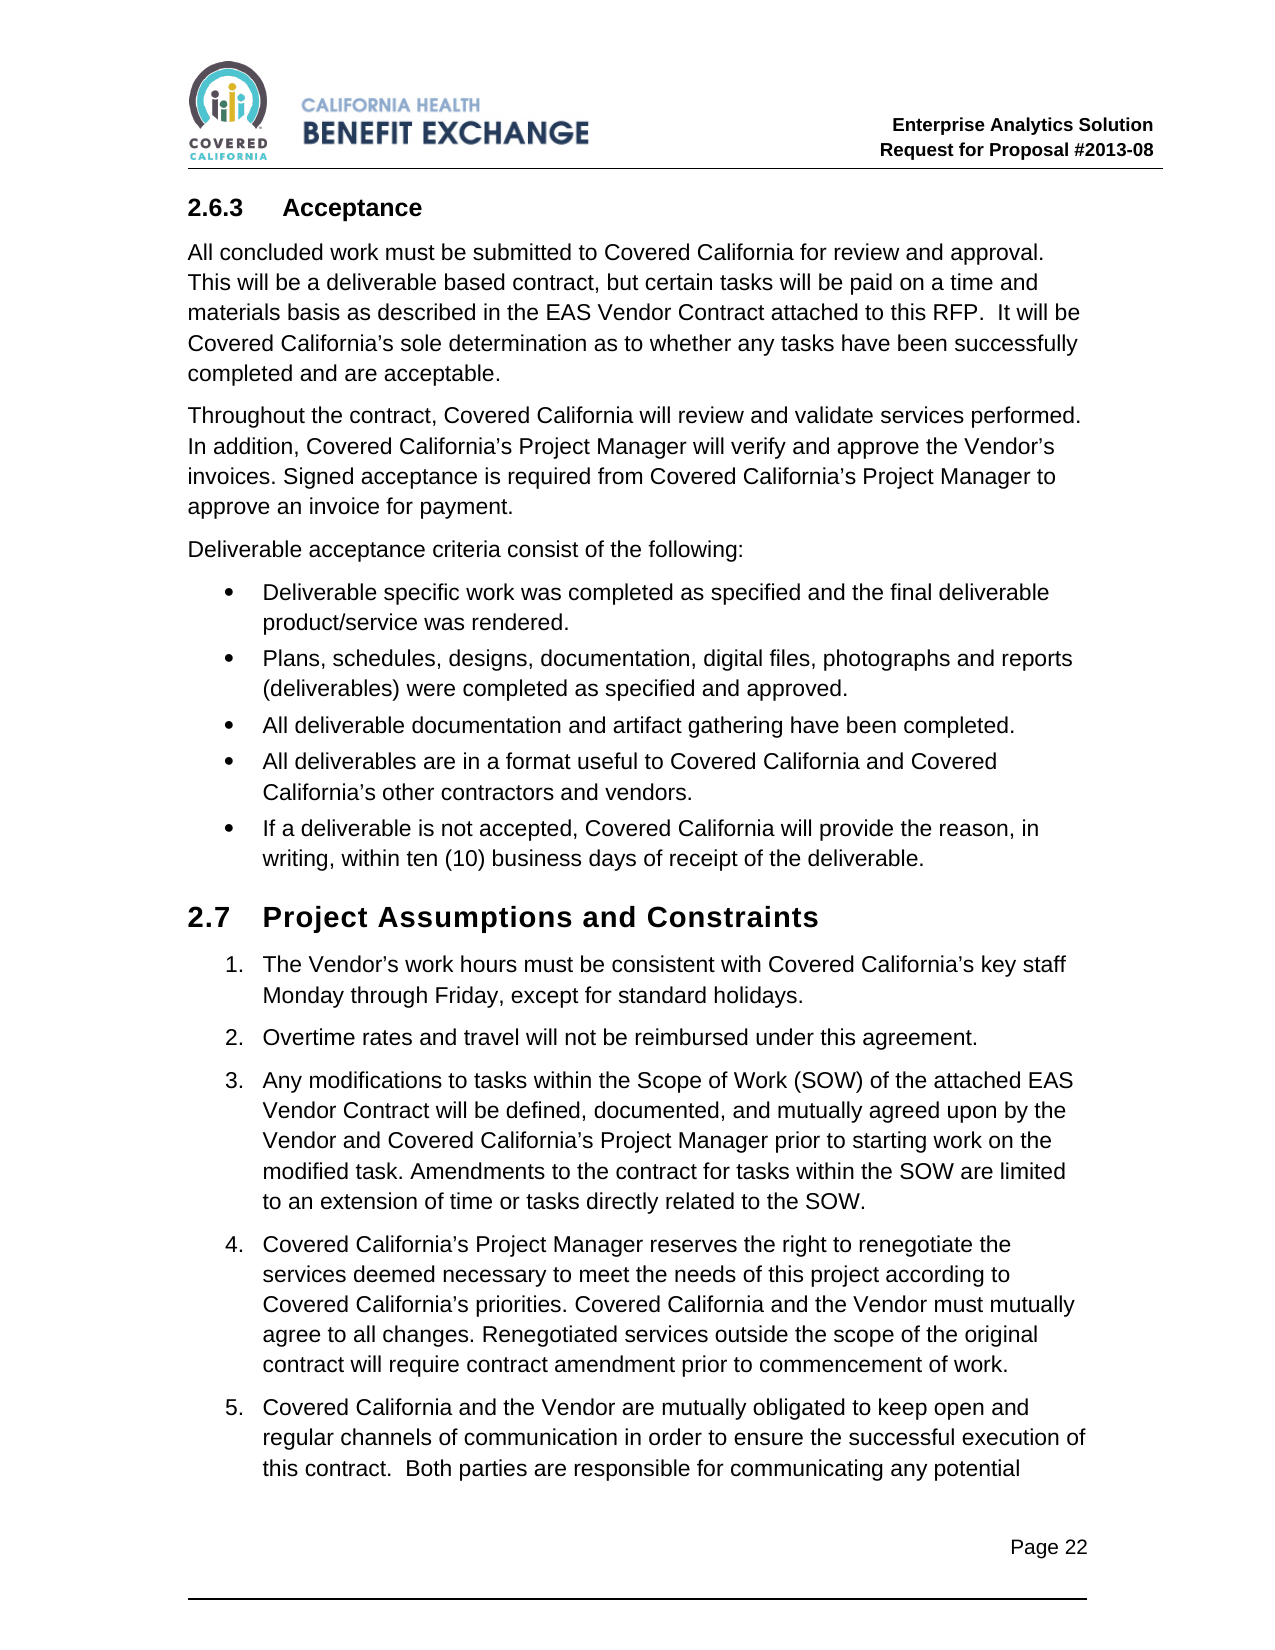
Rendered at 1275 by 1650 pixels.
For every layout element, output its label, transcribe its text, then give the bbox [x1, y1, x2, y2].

list If a deliverable is not accepted, Covered California will provide the reason, in writing, within ten (10) business days of receipt of the deliverable. [225, 815, 1087, 871]
text Deliverable acceptance criteria consist of the following: [187, 536, 1087, 562]
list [225, 1394, 1087, 1481]
list Overtime rates and travel will not be reimbursed under this agreement. [225, 1024, 1087, 1051]
subtitle Project Assumptions and Constraints [187, 900, 1087, 934]
text Throughout the contract, Covered California will review and validate services performed. In addition, Covered California’s Project Manager will verify and approve the Vendor’s invoices. Signed acceptance is required from Covered California’s Project Manager to approve an invoice for payment. [187, 402, 1087, 519]
list Covered California’s Project Manager reserves the right to renegotiate the services deemed necessary to meet the needs of this project according to Covered California’s priorities. Covered California and the Vendor must mutually agree to all changes. Renegotiated services outside the scope of the original contract will require contract amendment prior to commencement of work. [225, 1231, 1087, 1378]
list Plans, schedules, designs, documentation, digital files, photographs and reports (deliverables) were completed as specified and approved. [225, 645, 1087, 702]
subtitle Acceptance [187, 193, 1087, 222]
list Deliverable specific work was completed as specified and the final deliverable product/service was rendered. [225, 578, 1087, 635]
list Any modifications to tasks within the Scope of Work (SOW) of the attached EAS Vendor Contract will be defined, documented, and mutually agreed upon by the Vendor and Covered California’s Project Manager prior to starting work on the modified task. Amendments to the contract for tasks within the SOW are limited to an extension of time or tasks directly related to the SOW. [225, 1067, 1087, 1214]
list All deliverables are in a format useful to Covered California and Covered California’s other contractors and vendors. [225, 748, 1087, 805]
text All concluded work must be submitted to Covered California for review and approval. This will be a deliverable based contract, but certain tasks will be paid on a time and materials basis as described in the EAS Vendor Contract attached to this RFP. It will be Covered California’s sole determination as to whether any tasks have been successfully completed and are acceptable. [187, 239, 1087, 386]
list All deliverable documentation and artifact gathering have been completed. [225, 712, 1087, 738]
list The Vendor’s work hours must be consistent with Covered California’s key staff Monday through Friday, except for standard holidays. [225, 951, 1087, 1008]
